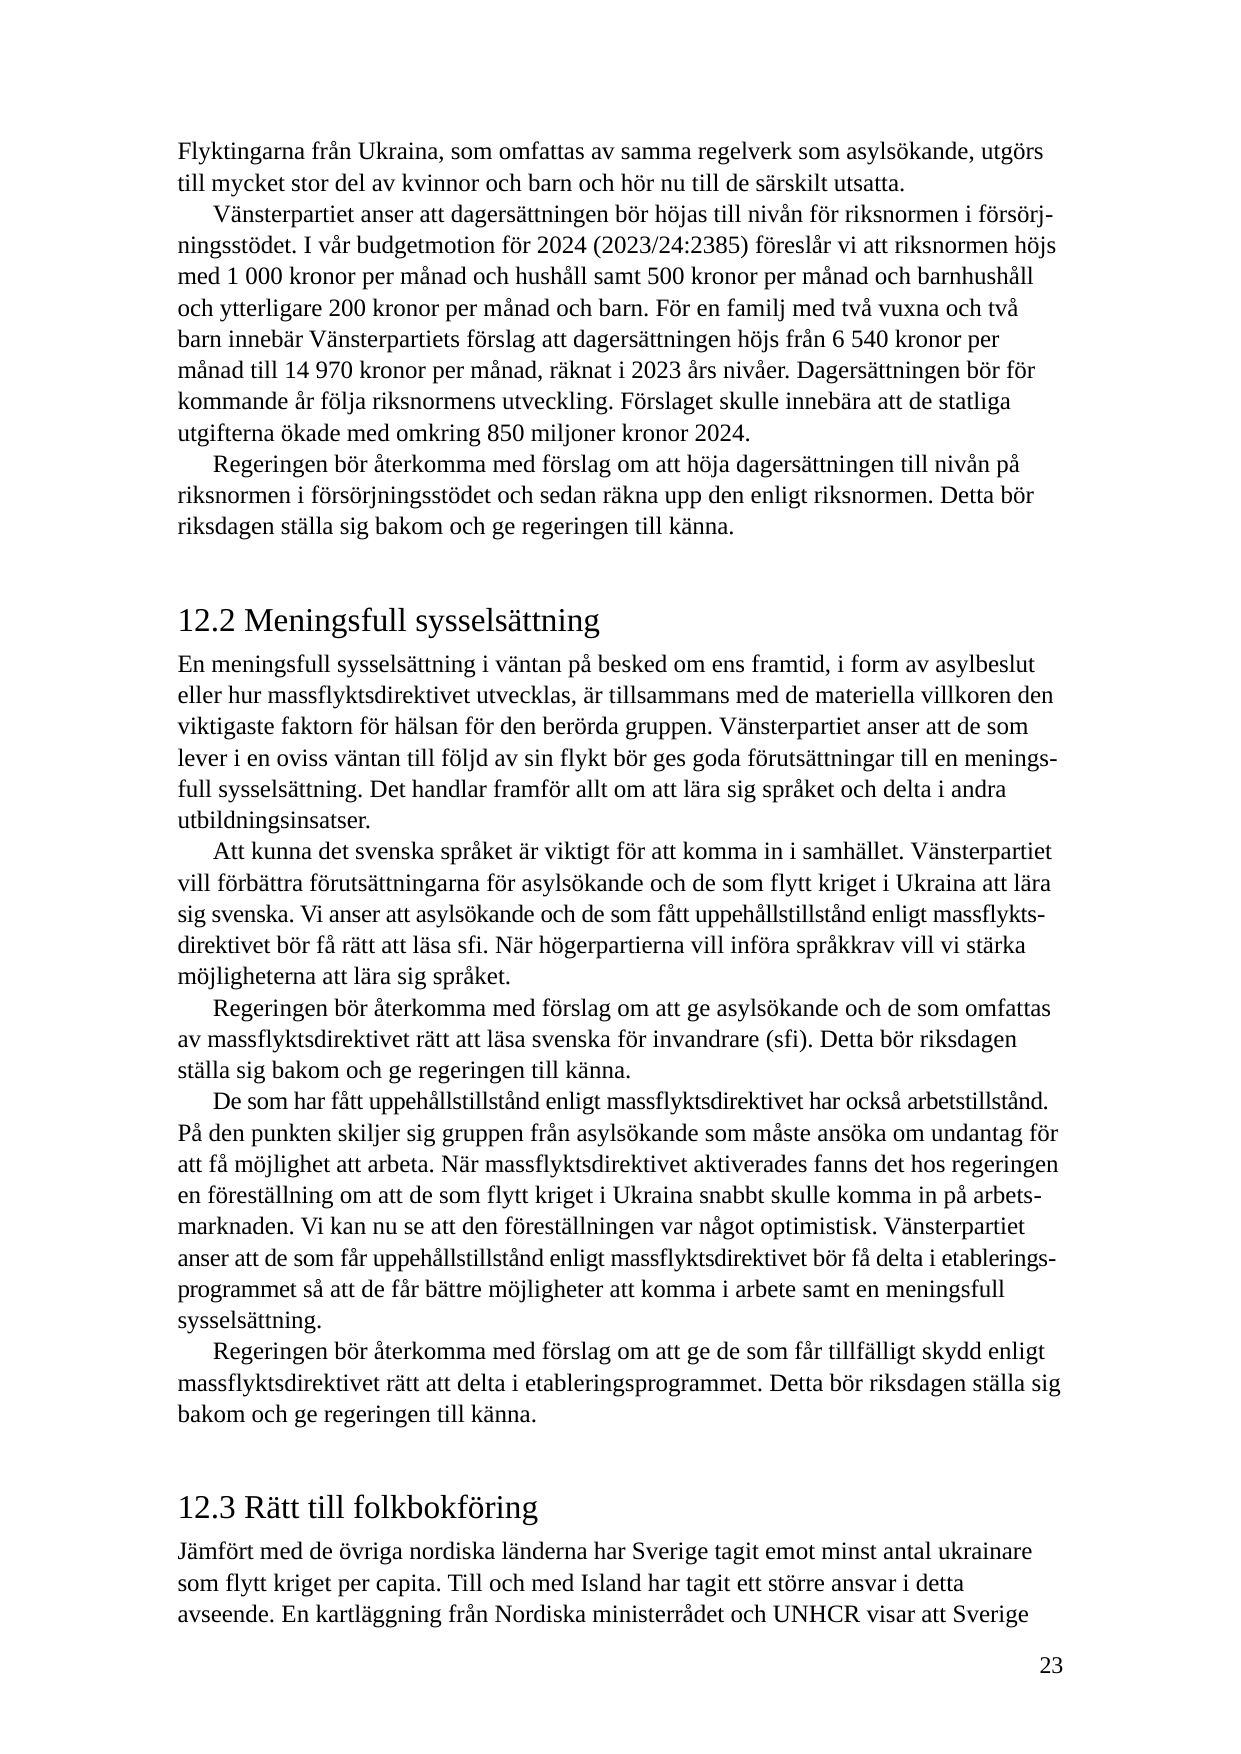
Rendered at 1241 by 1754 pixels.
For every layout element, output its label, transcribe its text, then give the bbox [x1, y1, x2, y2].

text Rätt till folkbokföring [177, 1490, 1063, 1526]
text En meningsfull sysselsättning i väntan på besked om ens framtid, i form av asylbeslut eller hur massflyktsdirektivet utvecklas, är tillsammans med de materiella villkoren den viktigaste faktorn för hälsan för den berörda gruppen. Vänsterpartiet anser att de som lever i en oviss väntan till följd av sin flykt bör ges goda förutsättningar till en meningsfull sysselsättning. Det handlar framför allt om att lära sig språket och delta i andra utbildningsinsatser. [177, 646, 1063, 834]
text Att kunna det svenska språket är viktigt för att komma in i samhället. Vänsterpartiet vill förbättra förutsättningarna för asylsökande och de som flytt kriget i Ukraina att lära sig svenska. Vi anser att asylsökande och de som fått uppehållstillstånd enligt massflyktsdirektivet bör få rätt att läsa sfi. När högerpartierna vill införa språkkrav vill vi stärka möjligheterna att lära sig språket. [177, 834, 1063, 990]
text Regeringen bör återkomma med förslag om att höja dagersättningen till nivån på riksnormen i försörjningsstödet och sedan räkna upp den enligt riksnormen. Detta bör riksdagen ställa sig bakom och ge regeringen till känna. [177, 446, 1063, 540]
text Regeringen bör återkomma med förslag om att ge de som får tillfälligt skydd enligt massflyktsdirektivet rätt att delta i etableringsprogrammet. Detta bör riksdagen ställa sig bakom och ge regeringen till känna. [177, 1334, 1063, 1428]
text Meningsfull sysselsättning [177, 603, 1063, 638]
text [177, 134, 1063, 196]
text De som har fått uppehållstillstånd enligt massflyktsdirektivet har också arbetstillstånd. På den punkten skiljer sig gruppen från asylsökande som måste ansöka om undantag för att få möjlighet att arbeta. När massflyktsdirektivet aktiverades fanns det hos regeringen en föreställning om att de som flytt kriget i Ukraina snabbt skulle komma in på arbetsmarknaden. Vi kan nu se att den föreställningen var något optimistisk. Vänsterpartiet anser att de som får uppehållstillstånd enligt massflyktsdirektivet bör få delta i etableringsprogrammet så att de får bättre möjligheter att komma i arbete samt en meningsfull sysselsättning. [177, 1084, 1063, 1334]
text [177, 1534, 1063, 1628]
text Regeringen bör återkomma med förslag om att ge asylsökande och de som omfattas av massflyktsdirektivet rätt att läsa svenska för invandrare (sfi). Detta bör riksdagen ställa sig bakom och ge regeringen till känna. [177, 990, 1063, 1084]
text Vänsterpartiet anser att dagersättningen bör höjas till nivån för riksnormen i försörjningsstödet. I vår budgetmotion för 2024 (2023/24:2385) föreslår vi att riksnormen höjs med 1 000 kronor per månad och hushåll samt 500 kronor per månad och barnhushåll och ytterligare 200 kronor per månad och barn. För en familj med två vuxna och två barn innebär Vänsterpartiets förslag att dagersättningen höjs från 6 540 kronor per månad till 14 970 kronor per månad, räknat i 2023 års nivåer. Dagersättningen bör för kommande år följa riksnormens utveckling. Förslaget skulle innebära att de statliga utgifterna ökade med omkring 850 miljoner kronor 2024. [177, 196, 1063, 446]
